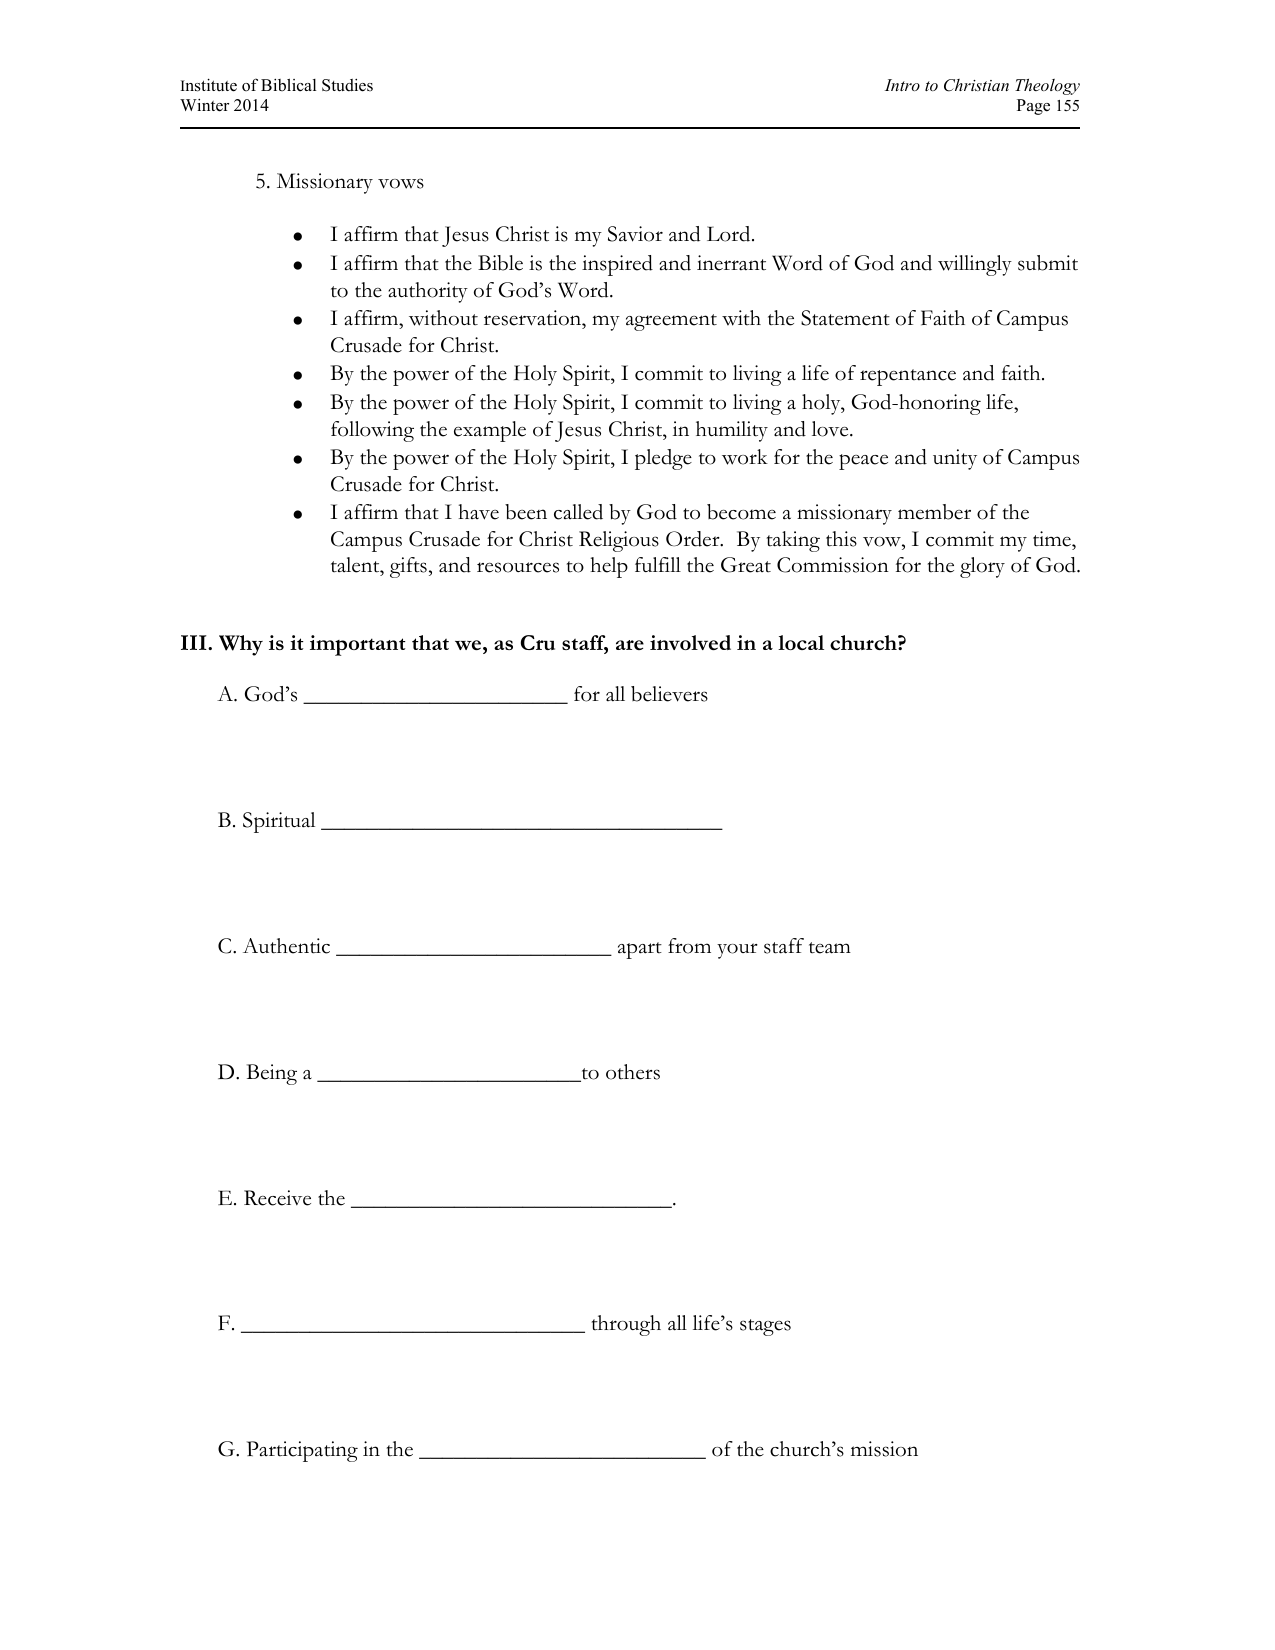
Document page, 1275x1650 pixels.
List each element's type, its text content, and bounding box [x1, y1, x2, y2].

text D. Being a _______________________to others [217, 1059, 1095, 1085]
text A. God’s _______________________ for all believers [217, 682, 1095, 708]
text B. Spiritual ___________________________________ [217, 808, 1095, 833]
list I affirm that I have been called by God to become a missionary member of the Campus Crusade for Christ Religious Order. By taking this vow, I commit my time, talent, gifts, and resources to help fulfill the Great Commission for the glory of God. [292, 498, 1095, 578]
list I affirm that the Bible is the inspired and inerrant Word of God and willingly submit to the authority of God’s Word. [292, 249, 1095, 304]
list By the power of the Holy Spirit, I pledge to work for the peace and unity of Campus Crusade for Christ. [292, 443, 1095, 498]
text F. ______________________________ through all life’s stages [217, 1311, 1095, 1337]
list I affirm, without reservation, my agreement with the Statement of Faith of Campus Crusade for Christ. [292, 304, 1095, 359]
text 5. Missionary vows [255, 168, 1095, 194]
list I affirm that Jesus Christ is my Savior and Lord. [292, 220, 1095, 249]
list By the power of the Holy Spirit, I commit to living a life of repentance and faith. [292, 359, 1095, 388]
text E. Receive the ____________________________. [217, 1185, 1095, 1211]
text C. Authentic ________________________ apart from your staff team [217, 933, 1095, 959]
list By the power of the Holy Spirit, I commit to living a holy, God-honoring life, following the example of Jesus Christ, in humility and love. [292, 388, 1095, 443]
text G. Participating in the _________________________ of the church’s mission [217, 1437, 1095, 1463]
text III. Why is it important that we, as Cru staff, are involved in a local church? [180, 630, 1095, 656]
